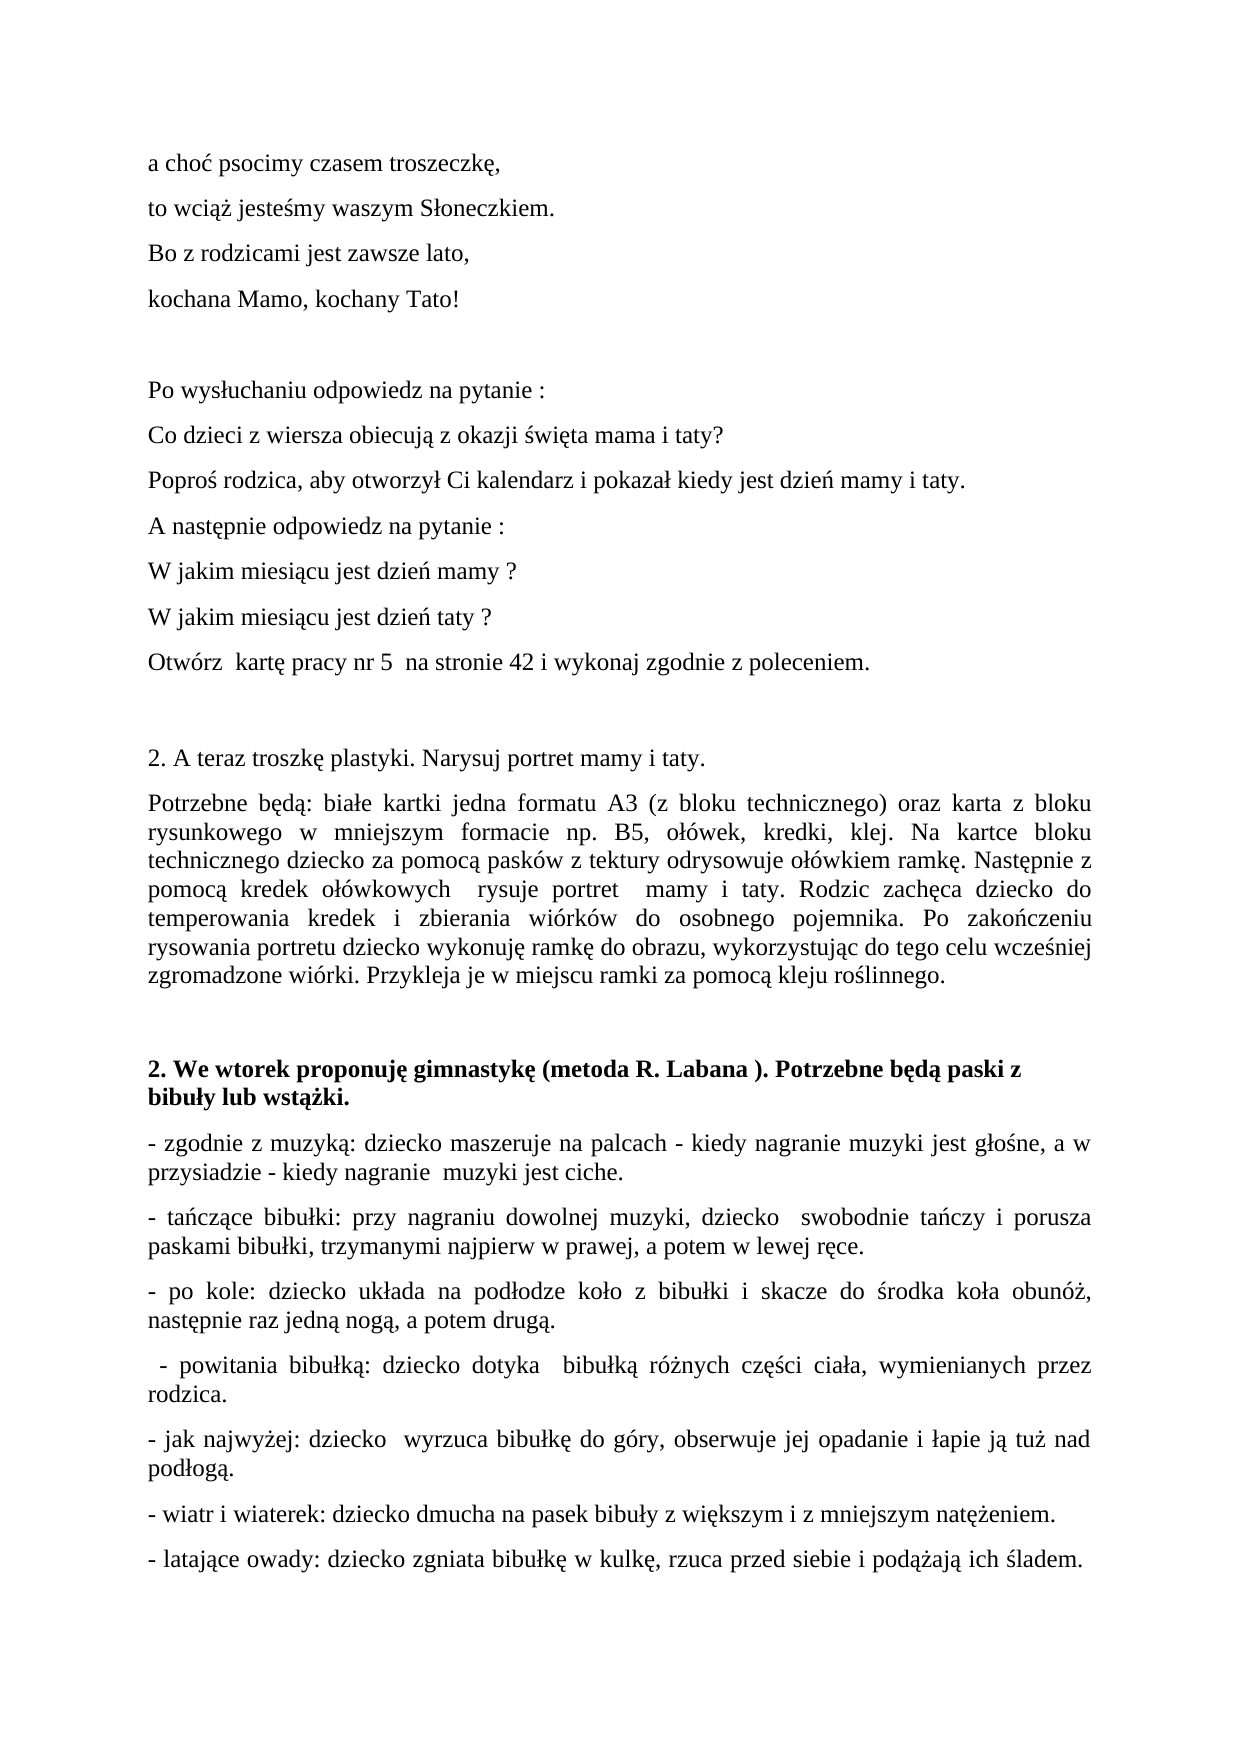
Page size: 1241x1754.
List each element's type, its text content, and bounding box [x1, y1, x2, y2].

text - zgodnie z muzyką: dziecko maszeruje na palcach - kiedy nagranie muzyki jest głośne, a w przysiadzie - kiedy nagranie muzyki jest ciche. [148, 1128, 1093, 1185]
text - latające owady: dziecko zgniata bibułkę w kulkę, rzuca przed siebie i podążają ich śladem. [148, 1544, 1093, 1601]
text W jakim miesiącu jest dzień taty ? [148, 602, 1093, 631]
text W jakim miesiącu jest dzień mamy ? [148, 556, 1093, 585]
text Co dzieci z wiersza obiecują z okazji święta mama i taty? [148, 420, 1093, 449]
text - po kole: dziecko układa na podłodze koło z bibułki i skacze do środka koła obunóż, następnie raz jedną nogą, a potem drugą. [148, 1276, 1093, 1334]
text - powitania bibułką: dziecko dotyka bibułką różnych części ciała, wymienianych przez rodzica. [148, 1350, 1093, 1408]
text kochana Mamo, kochany Tato! [148, 284, 1093, 313]
text A następnie odpowiedz na pytanie : [148, 511, 1093, 540]
text - wiatr i wiaterek: dziecko dmucha na pasek bibuły z większym i z mniejszym natężeniem. [148, 1499, 1093, 1527]
text Otwórz kartę pracy nr 5 na stronie 42 i wykonaj zgodnie z poleceniem. [148, 647, 1093, 676]
text Potrzebne będą: białe kartki jedna formatu A3 (z bloku technicznego) oraz karta z bloku rysunkowego w mniejszym formacie np. B5, ołówek, kredki, klej. Na kartce bloku technicznego dziecko za pomocą pasków z tektury odrysowuje ołówkiem ramkę. Następnie z pomocą kredek ołówkowych rysuje portret mamy i taty. Rodzic zachęca dziecko do temperowania kredek i zbierania wiórków do osobnego pojemnika. Po zakończeniu rysowania portretu dziecko wykonuję ramkę do obrazu, wykorzystując do tego celu wcześniej zgromadzone wiórki. Przykleja je w miejscu ramki za pomocą kleju roślinnego. [148, 788, 1093, 989]
text - tańczące bibułki: przy nagraniu dowolnej muzyki, dziecko swobodnie tańczy i porusza paskami bibułki, trzymanymi najpierw w prawej, a potem w lewej ręce. [148, 1202, 1093, 1259]
text 2. We wtorek proponuję gimnastykę (metoda R. Labana ). Potrzebne będą paski z bibuły lub wstążki. [148, 1054, 1093, 1111]
text Po wysłuchaniu odpowiedz na pytanie : [148, 375, 1093, 403]
text 2. A teraz troszkę plastyki. Narysuj portret mamy i taty. [148, 743, 1093, 771]
text Bo z rodzicami jest zawsze lato, [148, 238, 1093, 267]
text a choć psocimy czasem troszeczkę, [148, 148, 1093, 176]
text to wciąż jesteśmy waszym Słoneczkiem. [148, 193, 1093, 222]
text - jak najwyżej: dziecko wyrzuca bibułkę do góry, obserwuje jej opadanie i łapie ją tuż nad podłogą. [148, 1424, 1093, 1482]
text Poproś rodzica, aby otworzył Ci kalendarz i pokazał kiedy jest dzień mamy i taty. [148, 466, 1093, 494]
